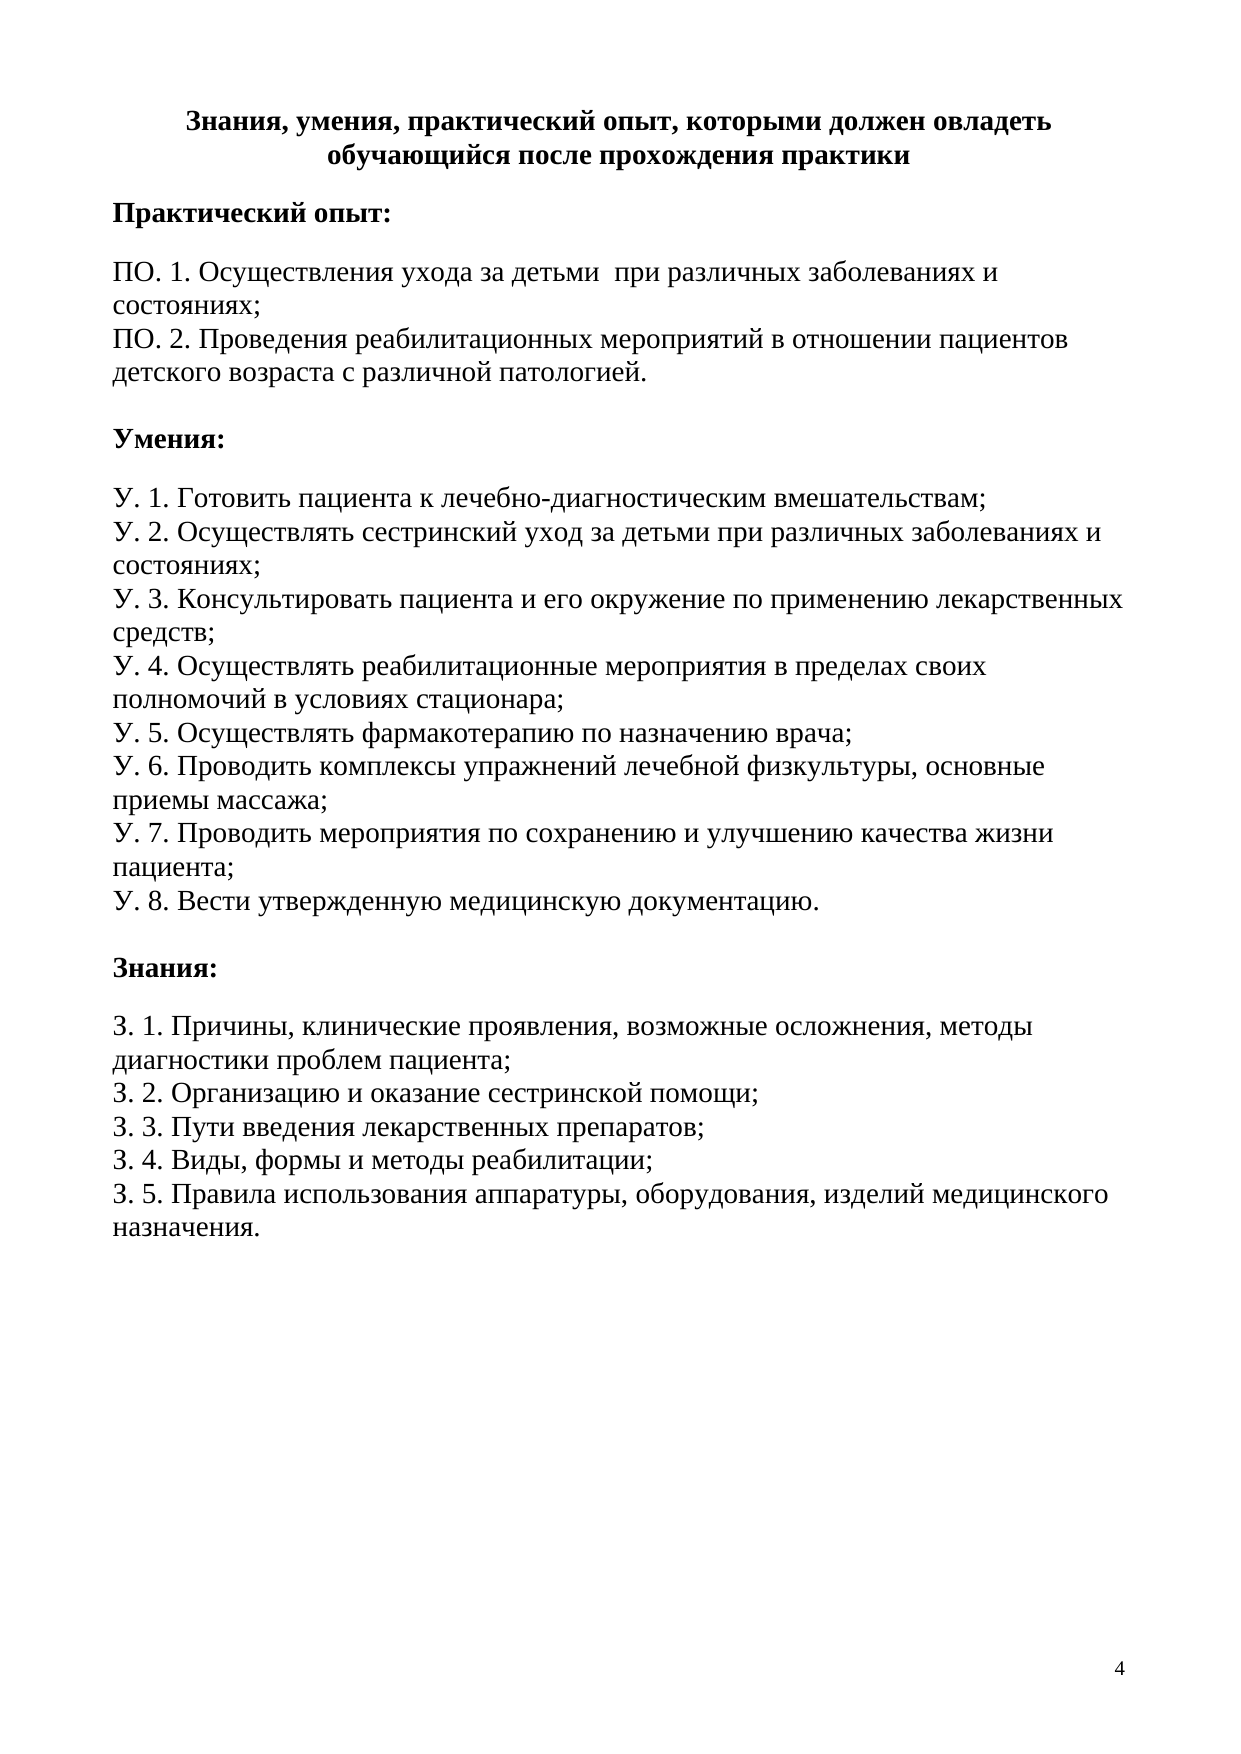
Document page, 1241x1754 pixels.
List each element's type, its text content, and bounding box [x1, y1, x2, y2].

text У. 1. Готовить пациента к лечебно-диагностическим вмешательствам; [112, 480, 1125, 514]
text Умения: [112, 422, 1125, 455]
text У. 7. Проводить мероприятия по сохранению и улучшению качества жизни пациента; [112, 816, 1125, 883]
list Знания: [112, 950, 1125, 983]
text У. 6. Проводить комплексы упражнений лечебной физкультуры, основные приемы массажа; [112, 748, 1125, 816]
list З. 5. Правила использования аппаратуры, оборудования, изделий медицинского [112, 1176, 1125, 1209]
text У. 4. Осуществлять реабилитационные мероприятия в пределах своих полномочий в условиях стационара; [112, 648, 1125, 715]
list З. 2. Организацию и оказание сестринской помощи; [112, 1075, 1125, 1109]
text У. 3. Консультировать пациента и его окружение по применению лекарственных средств; [112, 581, 1125, 648]
list назначения. [112, 1209, 1125, 1243]
list З. 4. Виды, формы и методы реабилитации; [112, 1142, 1125, 1176]
list диагностики проблем пациента; [112, 1042, 1125, 1075]
text Знания, умения, практический опыт, которыми должен овладеть обучающийся после прохождения практики [112, 103, 1125, 170]
text У. 8. Вести утвержденную медицинскую документацию. [112, 883, 1125, 916]
text Практический опыт: [112, 195, 1125, 229]
text У. 2. Осуществлять сестринский уход за детьми при различных заболеваниях и состояниях; [112, 514, 1125, 581]
list З. 1. Причины, клинические проявления, возможные осложнения, методы [112, 1008, 1125, 1042]
text ПО. 1. Осуществления ухода за детьми при различных заболеваниях и состояниях; [112, 254, 1125, 321]
list З. 3. Пути введения лекарственных препаратов; [112, 1109, 1125, 1142]
text ПО. 2. Проведения реабилитационных мероприятий в отношении пациентов детского возраста с различной патологией. [112, 321, 1125, 388]
text У. 5. Осуществлять фармакотерапию по назначению врача; [112, 715, 1125, 748]
